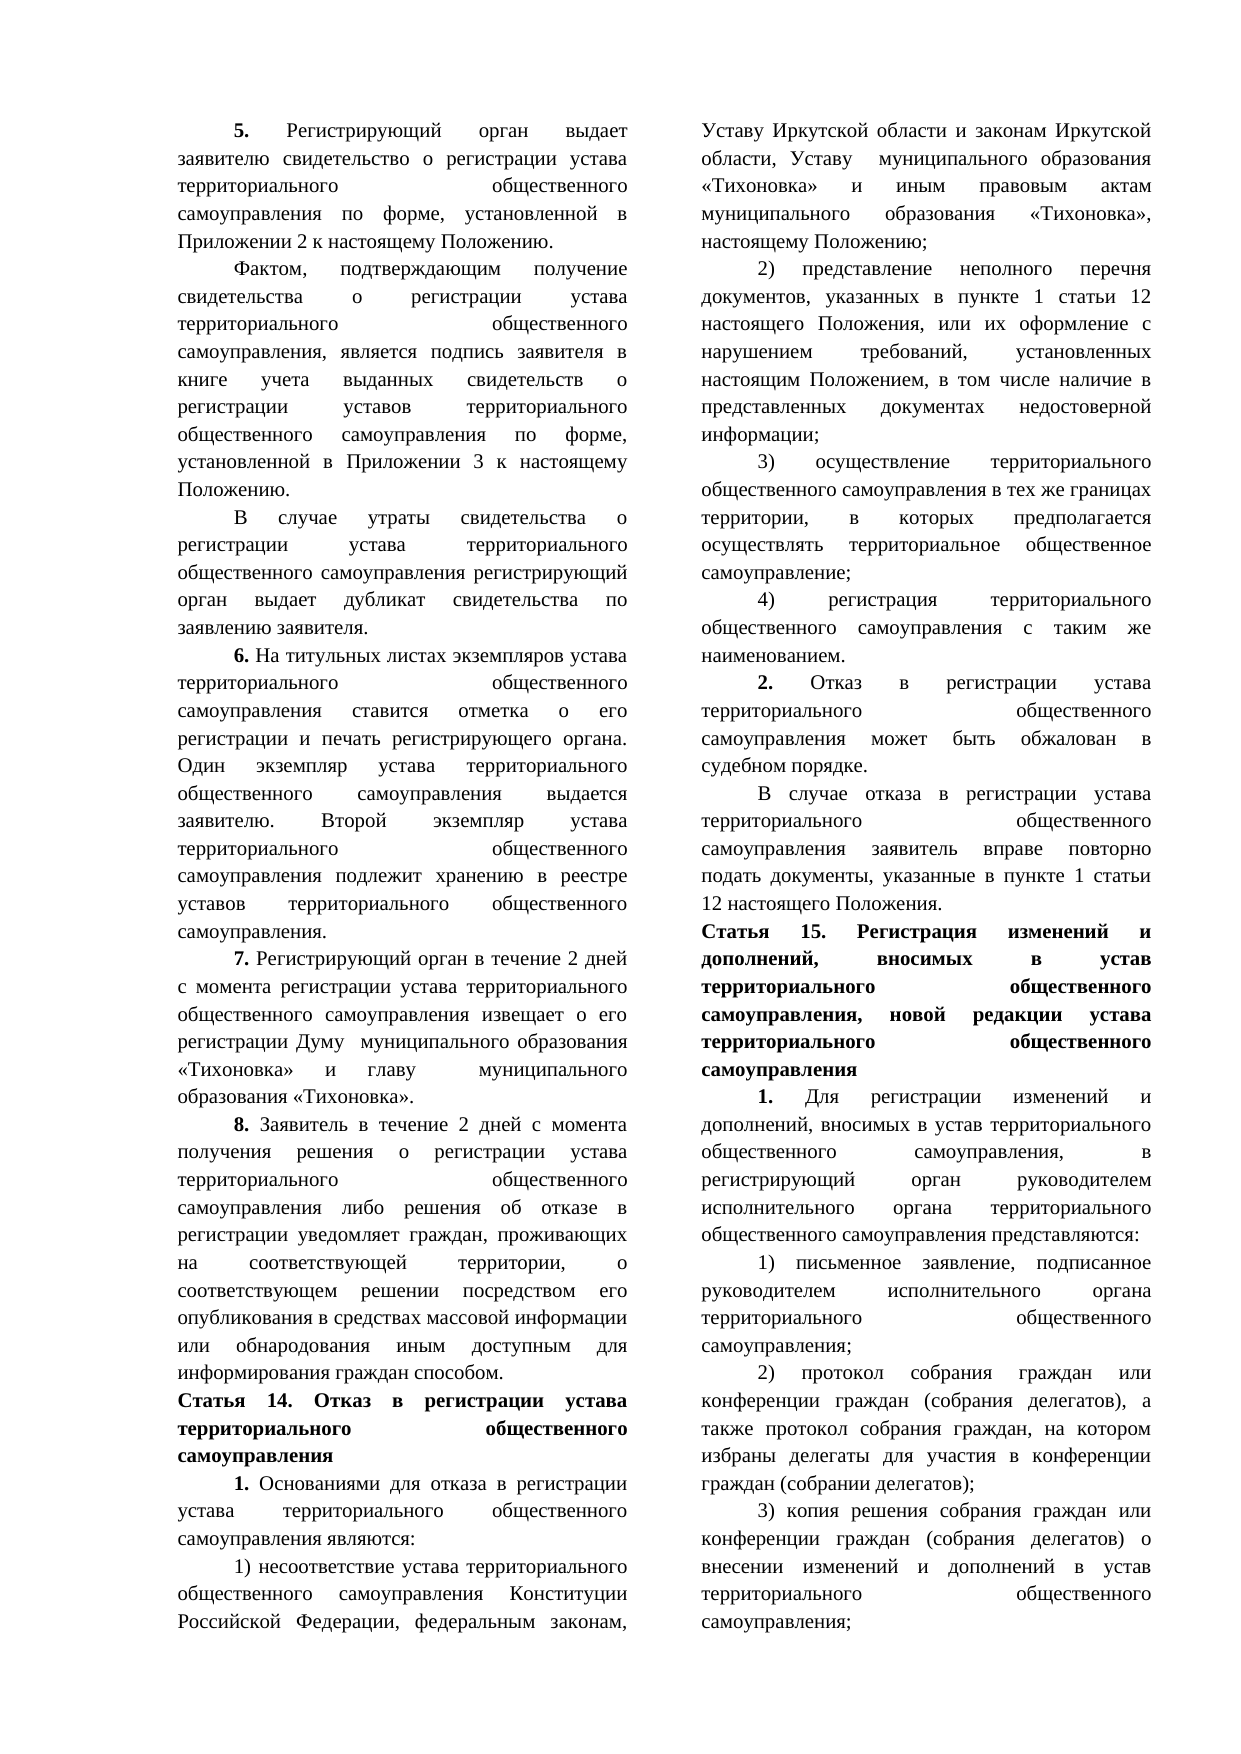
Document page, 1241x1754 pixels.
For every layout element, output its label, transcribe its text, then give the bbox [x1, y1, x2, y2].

text 1. Для регистрации изменений и дополнений, вносимых в устав территориального общественного самоуправления, в регистрирующий орган руководителем исполнительного органа территориального общественного самоуправления представляются: [701, 1084, 1152, 1246]
text 5. Регистрирующий орган выдает заявителю свидетельство о регистрации устава территориального общественного самоуправления по форме, установленной в Приложении 2 к настоящему Положению. [177, 118, 627, 253]
text 1. Основаниями для отказа в регистрации устава территориального общественного самоуправления являются: [177, 1471, 627, 1550]
text 1) несоответствие устава территориального общественного самоуправления Конституции Российской Федерации, федеральным законам, Уставу Иркутской области и законам Иркутской области, Уставу муниципального образования «Тихоновка» и иным правовым актам муниципального образования «Тихоновка», настоящему Положению; [701, 118, 1152, 253]
text 1) несоответствие устава территориального общественного самоуправления Конституции Российской Федерации, федеральным законам, Уставу Иркутской области и законам Иркутской области, Уставу муниципального образования «Тихоновка» и иным правовым актам муниципального образования «Тихоновка», настоящему Положению; [177, 1553, 627, 1633]
text 7. Регистрирующий орган в течение 2 дней с момента регистрации устава территориального общественного самоуправления извещает о его регистрации Думу муниципального образования «Тихоновка» и главу муниципального образования «Тихоновка». [177, 946, 627, 1108]
text 3) осуществление территориального общественного самоуправления в тех же границах территории, в которых предполагается осуществлять территориальное общественное самоуправление; [701, 449, 1152, 584]
text 2) представление неполного перечня документов, указанных в пункте 1 статьи 12 настоящего Положения, или их оформление с нарушением требований, установленных настоящим Положением, в том числе наличие в представленных документах недостоверной информации; [701, 256, 1152, 446]
text 6. На титульных листах экземпляров устава территориального общественного самоуправления ставится отметка о его регистрации и печать регистрирующего органа. Один экземпляр устава территориального общественного самоуправления выдается заявителю. Второй экземпляр устава территориального общественного самоуправления подлежит хранению в реестре уставов территориального общественного самоуправления. [177, 643, 627, 943]
text 4) регистрация территориального общественного самоуправления с таким же наименованием. [701, 587, 1152, 667]
text 1) письменное заявление, подписанное руководителем исполнительного органа территориального общественного самоуправления; [701, 1250, 1152, 1357]
text Фактом, подтверждающим получение свидетельства о регистрации устава территориального общественного самоуправления, является подпись заявителя в книге учета выданных свидетельств о регистрации уставов территориального общественного самоуправления по форме, установленной в Приложении 3 к настоящему Положению. [177, 256, 627, 501]
text 2. Отказ в регистрации устава территориального общественного самоуправления может быть обжалован в судебном порядке. [701, 670, 1152, 777]
text 3) копия решения собрания граждан или конференции граждан (собрания делегатов) о внесении изменений и дополнений в устав территориального общественного самоуправления; [701, 1498, 1152, 1633]
text В случае утраты свидетельства о регистрации устава территориального общественного самоуправления регистрирующий орган выдает дубликат свидетельства по заявлению заявителя. [177, 504, 627, 639]
text Статья 15. Регистрация изменений и дополнений, вносимых в устав территориального общественного самоуправления, новой редакции устава территориального общественного самоуправления [701, 919, 1152, 1081]
text В случае отказа в регистрации устава территориального общественного самоуправления заявитель вправе повторно подать документы, указанные в пункте 1 статьи 12 настоящего Положения. [701, 781, 1152, 915]
text Статья 14. Отказ в регистрации устава территориального общественного самоуправления [177, 1388, 627, 1467]
text 8. Заявитель в течение 2 дней с момента получения решения о регистрации устава территориального общественного самоуправления либо решения об отказе в регистрации уведомляет граждан, проживающих на соответствующей территории, о соответствующем решении посредством его опубликования в средствах массовой информации или обнародования иным доступным для информирования граждан способом. [177, 1112, 627, 1384]
